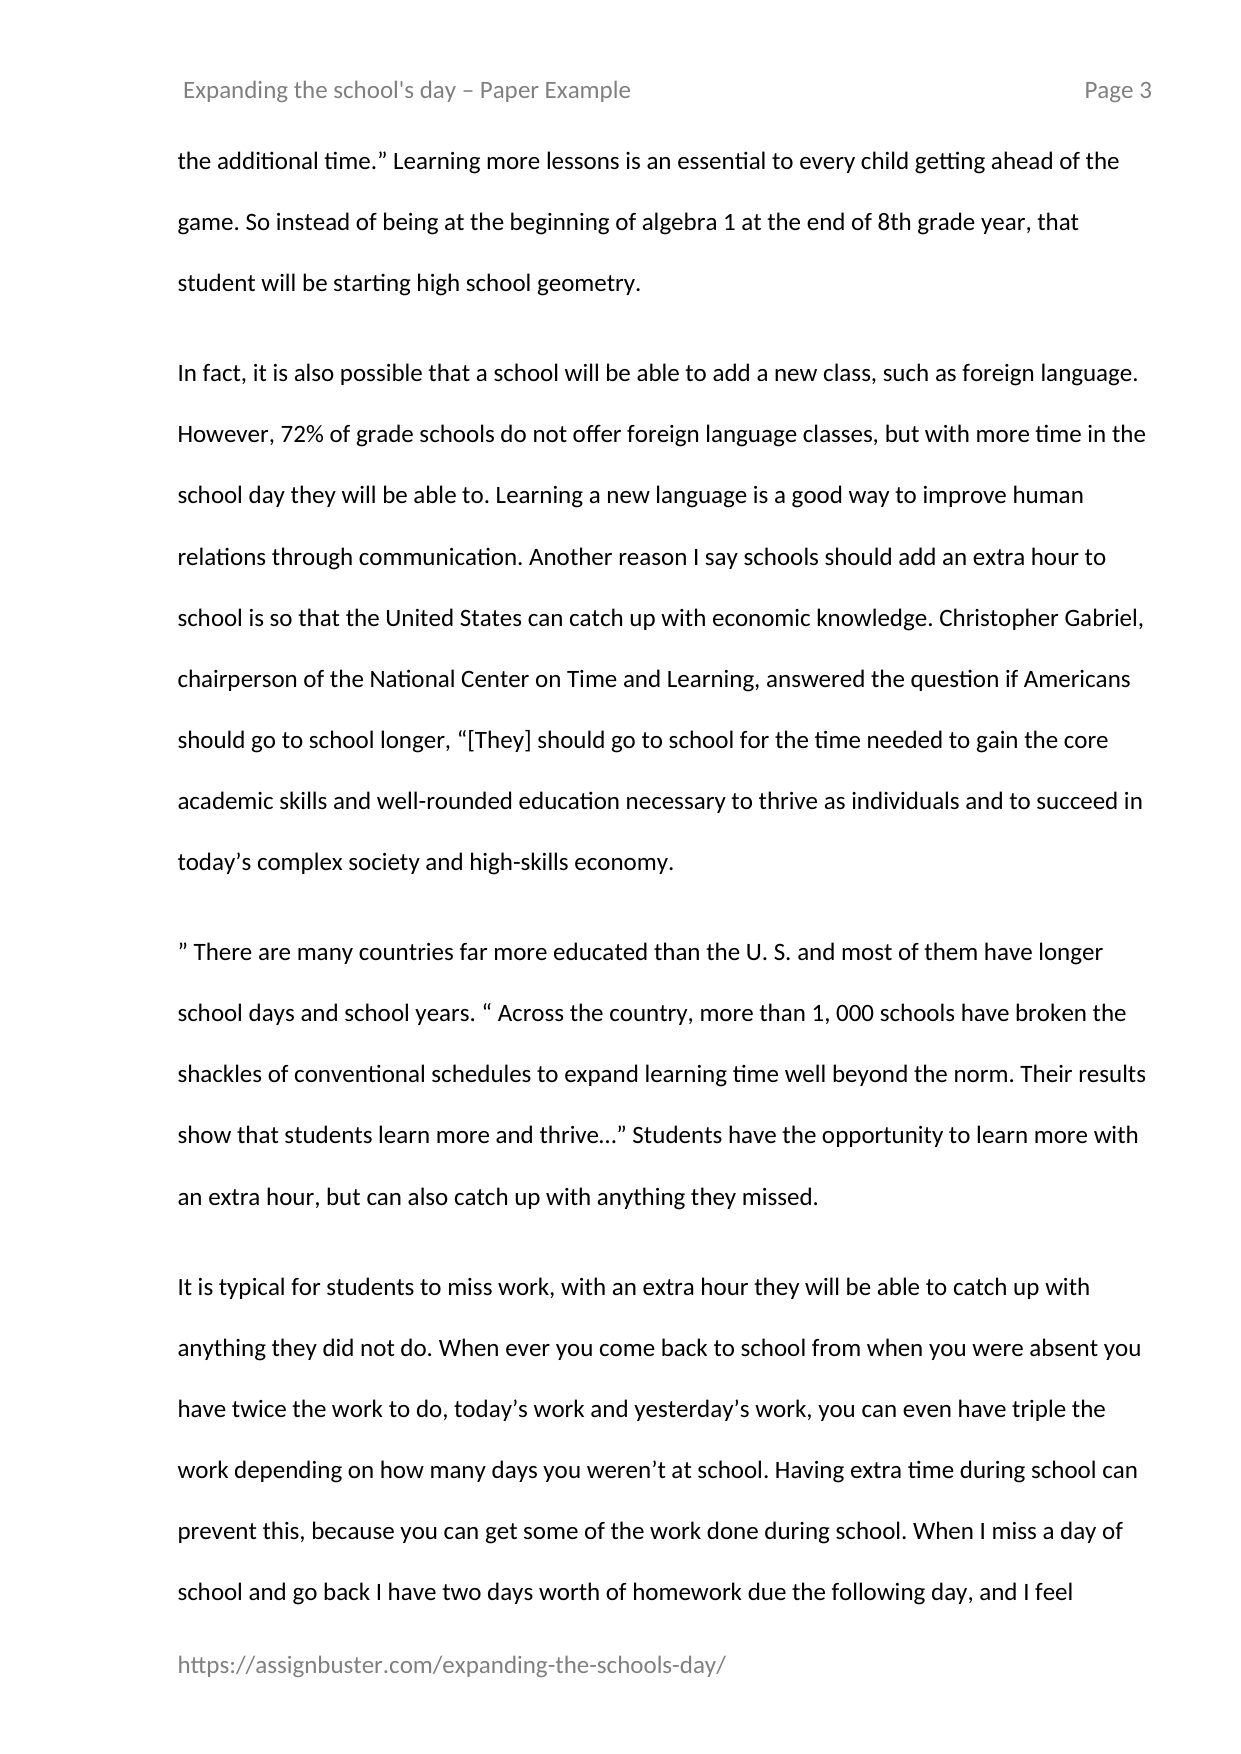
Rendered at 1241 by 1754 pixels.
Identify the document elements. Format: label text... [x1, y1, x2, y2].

text ” There are many countries far more educated than the U. S. and most of them have longer school days and school years. “ Across the country, more than 1, 000 schools have broken the shackles of conventional schedules to expand learning time well beyond the norm. Their results show that students learn more and thrive…” Students have the opportunity to learn more with an extra hour, but can also catch up with anything they missed. [177, 936, 1152, 1211]
text In fact, it is also possible that a school will be able to add a new class, such as foreign language. However, 72% of grade schools do not offer foreign language classes, but with more time in the school day they will be able to. Learning a new language is a good way to improve human relations through communication. Another reason I say schools should add an extra hour to school is so that the United States can catch up with economic knowledge. Christopher Gabriel, chairperson of the National Center on Time and Learning, answered the question if Americans should go to school longer, “[They] should go to school for the time needed to gain the core academic skills and well-rounded education necessary to thrive as individuals and to succeed in today’s complex society and high-skills economy. [177, 358, 1152, 876]
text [177, 1271, 1152, 1607]
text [177, 145, 1152, 298]
